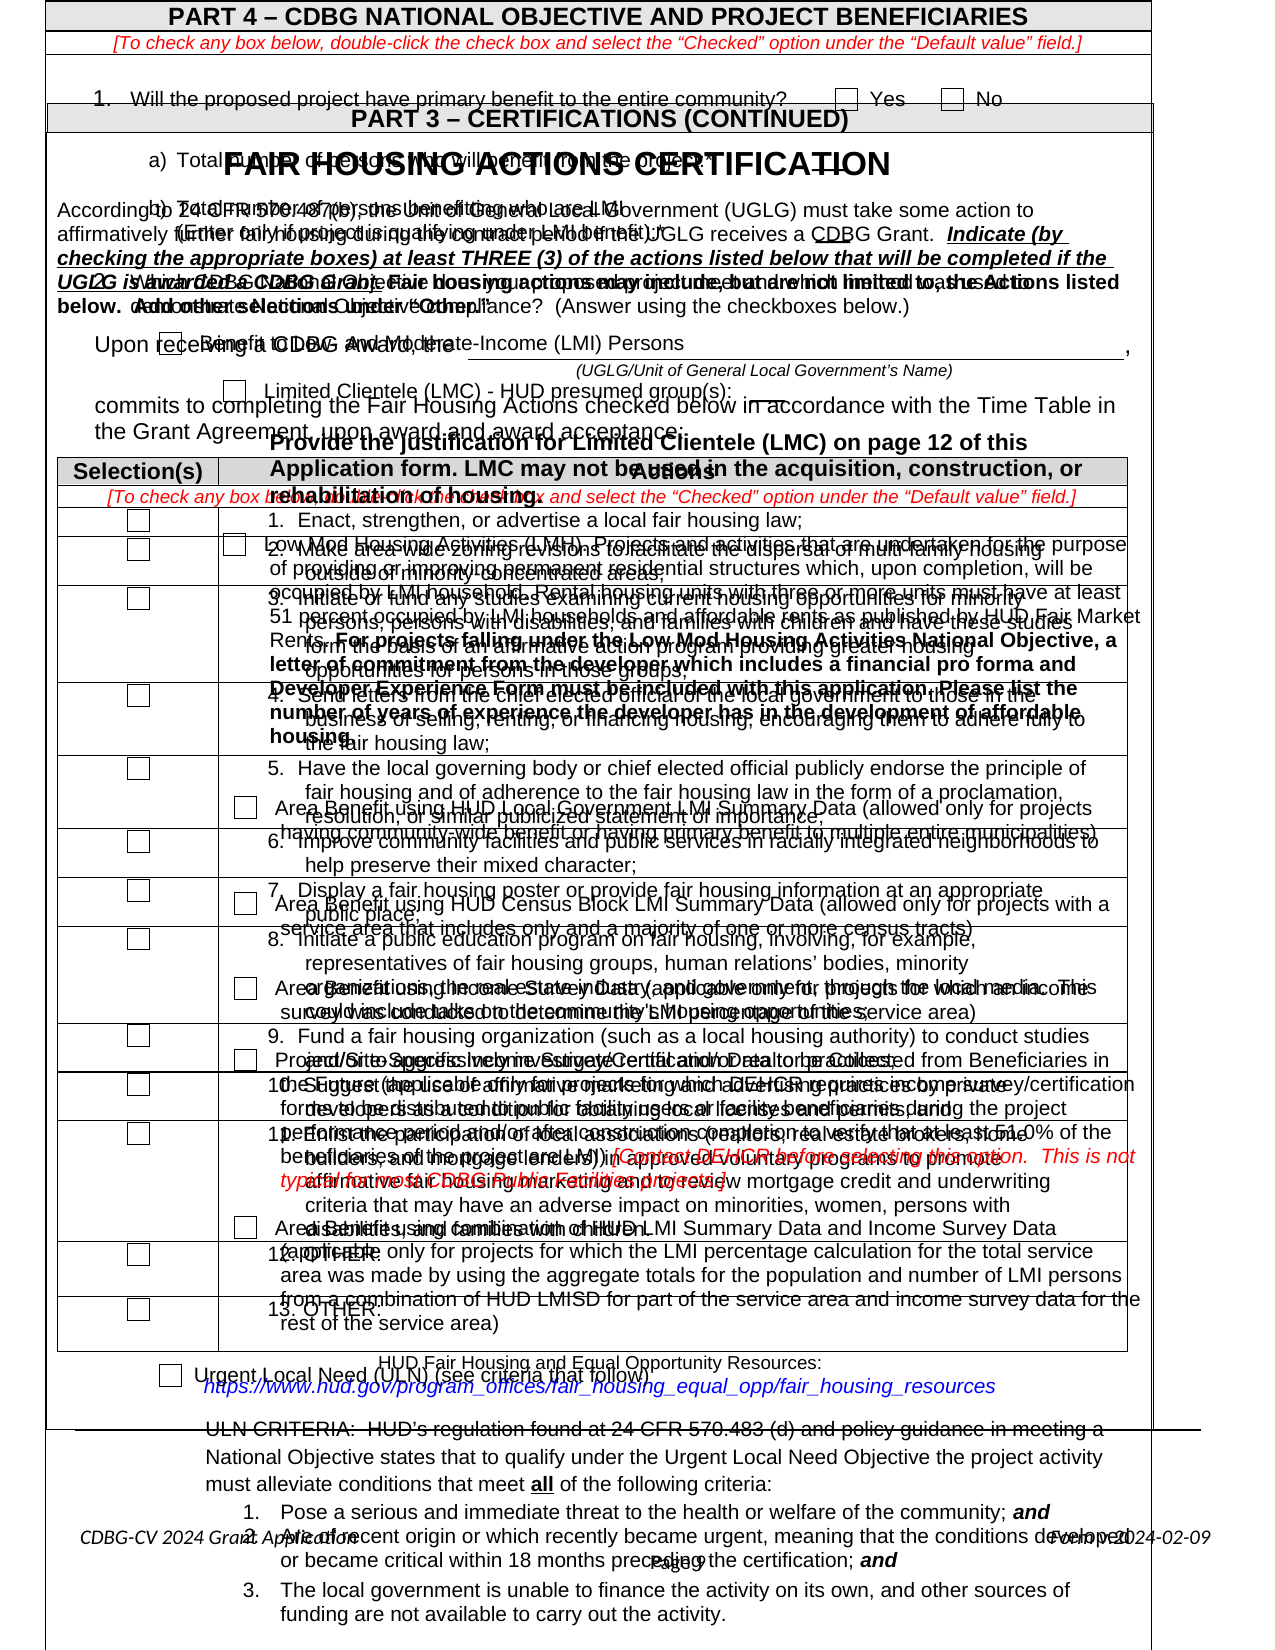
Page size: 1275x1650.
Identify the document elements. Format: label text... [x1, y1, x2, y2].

table_cell Will the proposed project have primary benefit to the entire community? Yes No Total number of persons who will benefit from the project:* ___ Total number of persons benefitting who are LMI (Enter only if project is qualifying under LMI benefit):* ___ Which CDBG National Objective does your proposed project meet and which method was used to demonstrate National Objective compliance? (Answer using the checkboxes below.) Benefit to Low- and Moderate-Income (LMI) Persons Limited Clientele (LMC) - HUD presumed group(s): ___ Provide the justification for Limited Clientele (LMC) on page 12 of this Application form. LMC may not be used in the acquisition, construction, or rehabilitation of housing. Low Mod Housing Activities (LMH). Projects and activities that are undertaken for the purpose of providing or improving permanent residential structures which, upon completion, will be occupied by LMI household. Rental housing units with three or more units must have at least 51 percent occupied by LMI households and affordable rents as published by HUD Fair Market Rents. For projects falling under the Low Mod Housing Activities National Objective, a letter of commitment from the developer which includes a financial pro forma and Developer Experience Form must be included with this application. Please list the number of years of experience the developer has in the development of affordable housing. Area Benefit using HUD Local Government LMI Summary Data (allowed only for projects having community-wide benefit or having primary benefit to multiple entire municipalities) Area Benefit using HUD Census Block LMI Summary Data (allowed only for projects with a service area that includes only and a majority of one or more census tracts) Area Benefit using Income Survey Data (applicable only for projects for which an income survey was conducted to determine the LMI percentage of the service area) Project/Site-Specific Income Survey/Certification Data to be Collected from Beneficiaries in the Future (applicable only for projects for which DEHCR requires income survey/certification forms to be distributed to public facility users or facility beneficiaries during the project performance period and/or after construction completion to verify that at least 51.0% of the beneficiaries of the project are LMI) [Contact DEHCR before selecting this option. This is not typical for most CDBG Public Facilities projects.] Area Benefit using combination of HUD LMI Summary Data and Income Survey Data (applicable only for projects for which the LMI percentage calculation for the total service area was made by using the aggregate totals for the population and number of LMI persons from a combination of HUD LMISD for part of the service area and income survey data for the rest of the service area) Urgent Local Need (ULN) (see criteria that follow) ULN CRITERIA: HUD’s regulation found at 24 CFR 570.483 (d) and policy guidance in meeting a National Objective states that to qualify under the Urgent Local Need Objective the project activity must alleviate conditions that meet all of the following criteria: Pose a serious and immediate threat to the health or welfare of the community; and Are of recent origin or which recently became urgent, meaning that the conditions developed or became critical within 18 months preceding the certification; and The local government is unable to finance the activity on its own, and other sources of funding are not available to carry out the activity. Please note: Additionally, HUD’s guide to “Meeting a National Objective” states planning grants are not allowed under the Urgent Local Need objective and activities designated solely to prevent a threat will not qualify. Provide the justification for Urgent Local Need (ULN) on the next page (page 12 of this Application form). [46, 55, 1151, 1650]
table_header PART 4 – CDBG NATIONAL OBJECTIVE AND PROJECT BENEFICIARIES [46, 2, 1151, 30]
table_cell [To check any box below, double-click the check box and select the “Checked” option under the “Default value” field.] [46, 32, 1151, 54]
